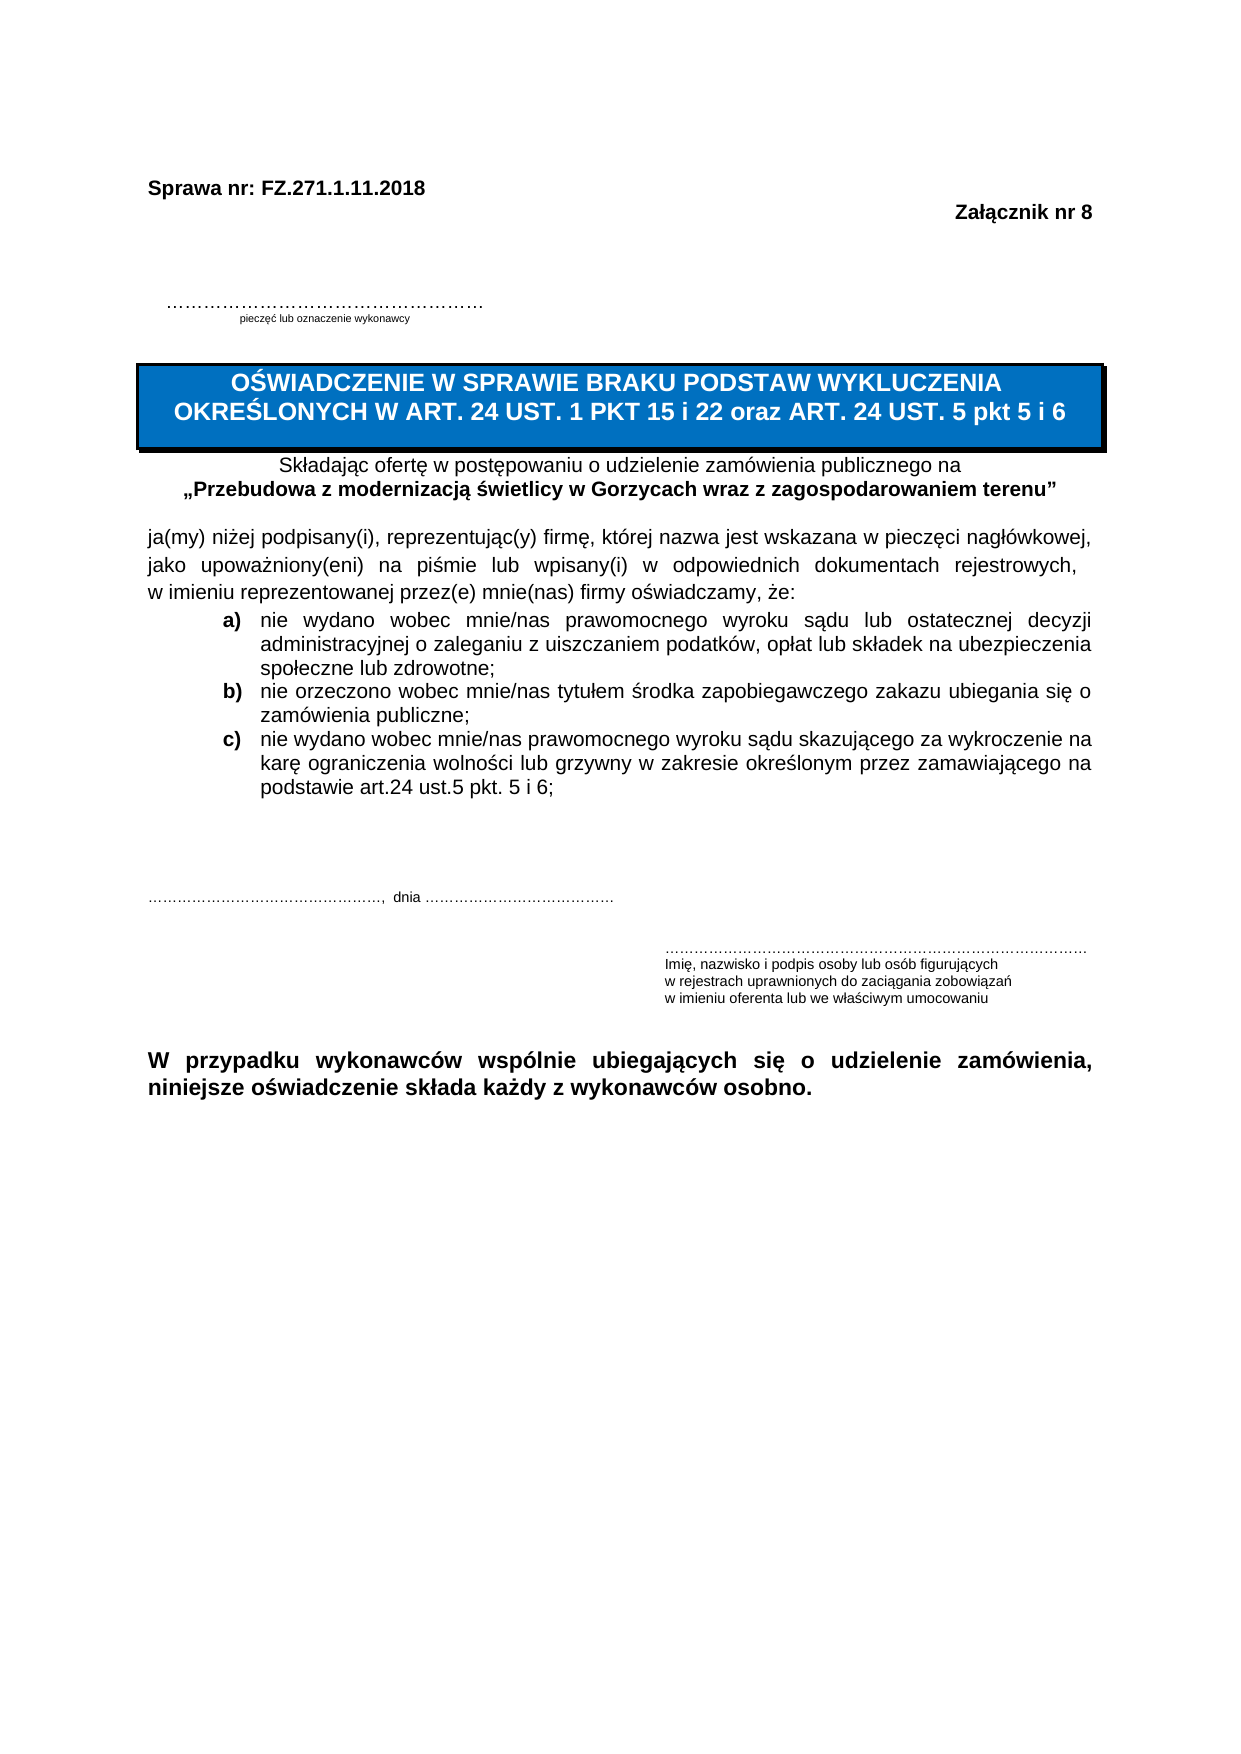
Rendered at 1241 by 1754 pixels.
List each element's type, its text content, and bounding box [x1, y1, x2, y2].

list nie wydano wobec mnie/nas prawomocnego wyroku sądu skazującego za wykroczenie na karę ograniczenia wolności lub grzywny w zakresie określonym przez zamawiającego na podstawie art.24 ust.5 pkt. 5 i 6; [223, 727, 1093, 799]
text …………………………………………………………………………… [664, 939, 1093, 956]
text …………………………………………… [148, 291, 502, 313]
text w imieniu oferenta lub we właściwym umocowaniu [664, 989, 1093, 1006]
text …………………………………………, dnia ………………………………… [148, 889, 1093, 906]
list nie wydano wobec mnie/nas prawomocnego wyroku sądu lub ostatecznej decyzji administracyjnej o zaleganiu z uiszczaniem podatków, opłat lub składek na ubezpieczenia społeczne lub zdrowotne; [223, 607, 1093, 679]
text Składając ofertę w postępowaniu o udzielenie zamówienia publicznego na [148, 453, 1093, 477]
text Imię, nazwisko i podpis osoby lub osób figurujących [664, 956, 1093, 973]
text w rejestrach uprawnionych do zaciągania zobowiązań [664, 973, 1093, 989]
text „Przebudowa z modernizacją świetlicy w Gorzycach wraz z zagospodarowaniem terenu” [148, 477, 1093, 501]
subtitle OŚWIADCZENIE W SPRAWIE BRAKU PODSTAW WYKLUCZENIA OKREŚLONYCH W ART. 24 UST. 1 PKT 15 i 22 oraz ART. 24 UST. 5 pkt 5 i 6 [139, 366, 1101, 420]
list nie orzeczono wobec mnie/nas tytułem środka zapobiegawczego zakazu ubiegania się o zamówienia publiczne; [223, 679, 1093, 727]
text Sprawa nr: FZ.271.1.11.2018 [148, 176, 1093, 200]
text pieczęć lub oznaczenie wykonawcy [148, 313, 502, 334]
text W przypadku wykonawców wspólnie ubiegających się o udzielenie zamówienia, niniejsze oświadczenie składa każdy z wykonawców osobno. [148, 1047, 1093, 1100]
text ja(my) niżej podpisany(i), reprezentując(y) firmę, której nazwa jest wskazana w pieczęci nagłówkowej, jako upoważniony(eni) na piśmie lub wpisany(i) w odpowiednich dokumentach rejestrowych, w imieniu reprezentowanej przez(e) mnie(nas) firmy oświadczamy, że: [148, 525, 1093, 604]
text Załącznik nr 8 [278, 200, 1093, 224]
